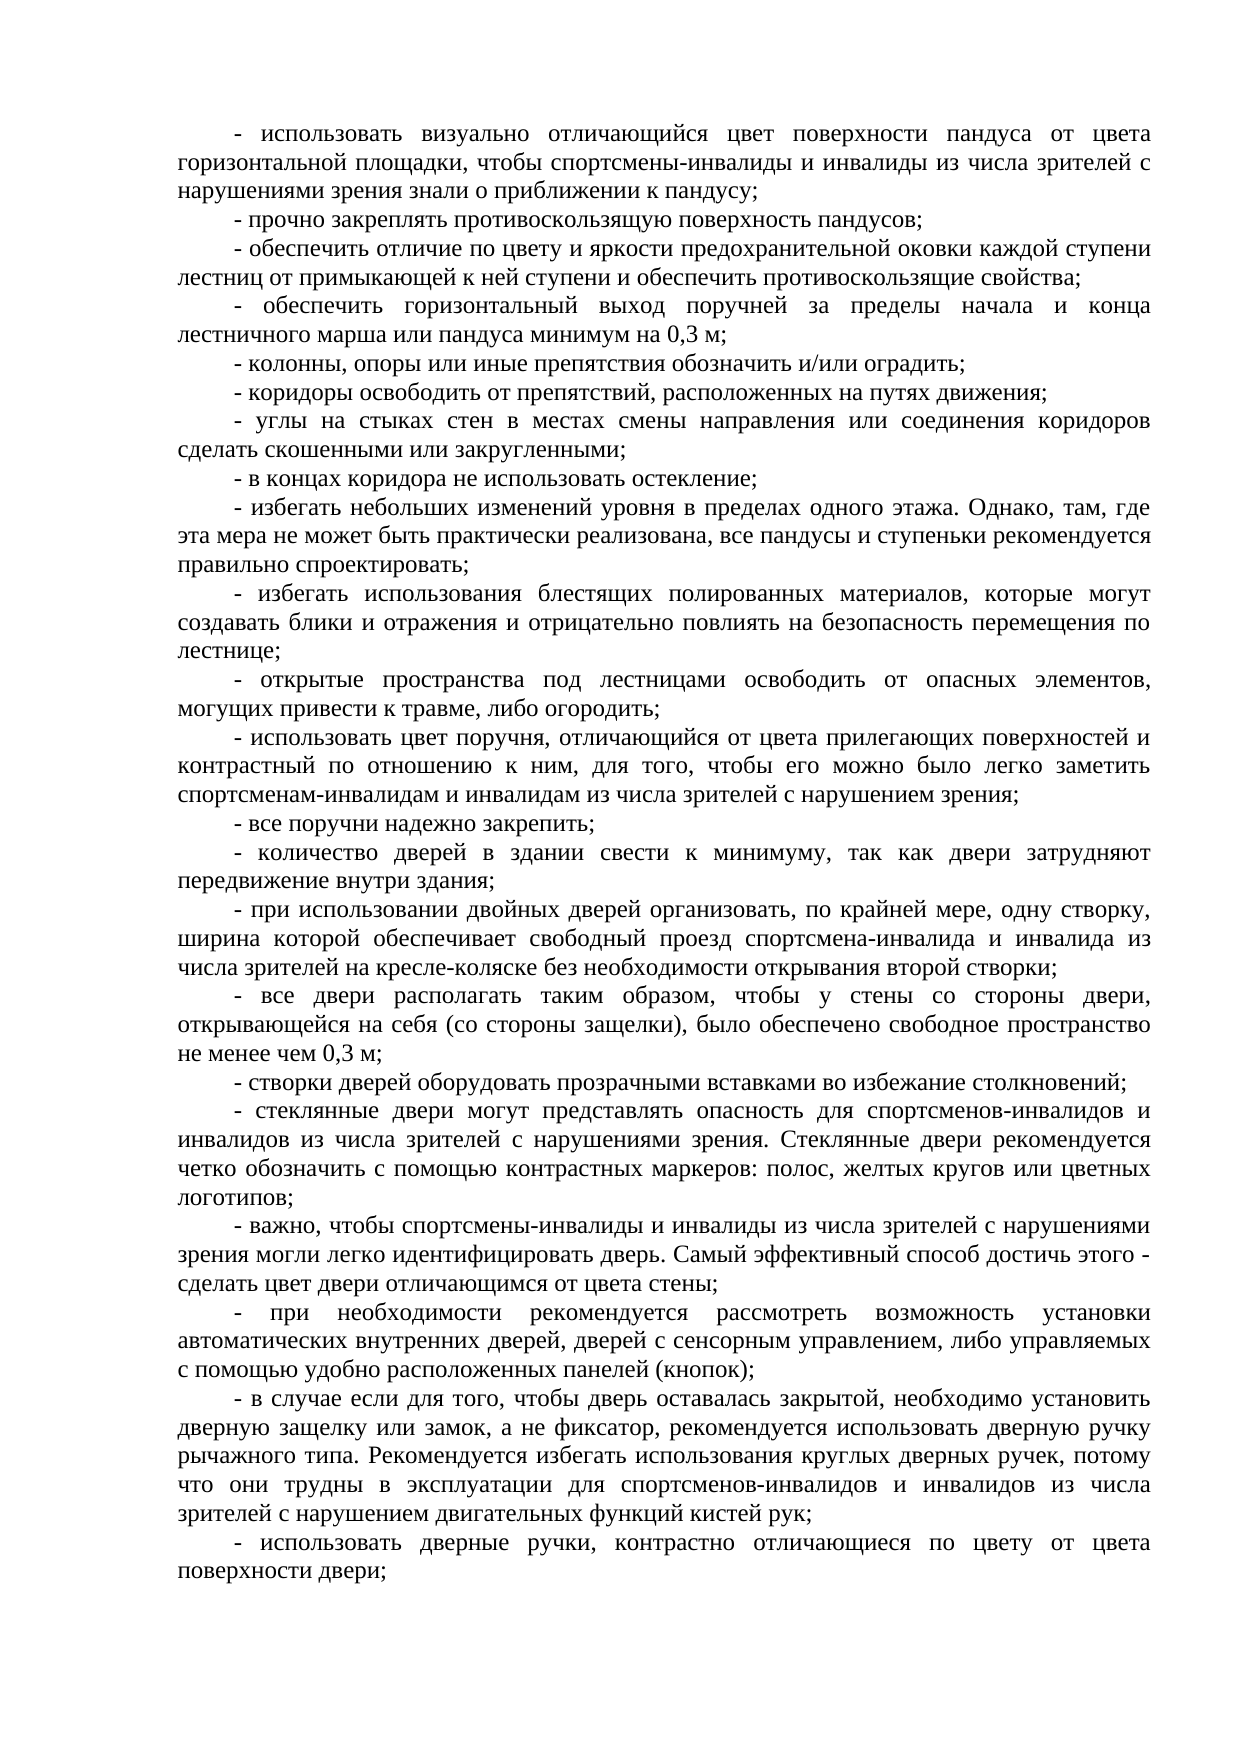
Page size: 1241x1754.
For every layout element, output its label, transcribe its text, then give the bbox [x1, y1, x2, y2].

text - использовать визуально отличающийся цвет поверхности пандуса от цвета горизонтальной площадки, чтобы спортсмены-инвалиды и инвалиды из числа зрителей с нарушениями зрения знали о приближении к пандусу; [177, 118, 1152, 204]
text - избегать использования блестящих полированных материалов, которые могут создавать блики и отражения и отрицательно повлиять на безопасность перемещения по лестнице; [177, 578, 1152, 664]
text - при использовании двойных дверей организовать, по крайней мере, одну створку, ширина которой обеспечивает свободный проезд спортсмена-инвалида и инвалида из числа зрителей на кресле-коляске без необходимости открывания второй створки; [177, 894, 1152, 981]
text - створки дверей оборудовать прозрачными вставками во избежание столкновений; [177, 1067, 1152, 1096]
text - колонны, опоры или иные препятствия обозначить и/или оградить; [177, 348, 1152, 377]
text - в случае если для того, чтобы дверь оставалась закрытой, необходимо установить дверную защелку или замок, а не фиксатор, рекомендуется использовать дверную ручку рычажного типа. Рекомендуется избегать использования круглых дверных ручек, потому что они трудны в эксплуатации для спортсменов-инвалидов и инвалидов из числа зрителей с нарушением двигательных функций кистей рук; [177, 1383, 1152, 1527]
text - углы на стыках стен в местах смены направления или соединения коридоров сделать скошенными или закругленными; [177, 406, 1152, 463]
text - количество дверей в здании свести к минимуму, так как двери затрудняют передвижение внутри здания; [177, 837, 1152, 894]
text - использовать дверные ручки, контрастно отличающиеся по цвету от цвета поверхности двери; [177, 1527, 1152, 1584]
text - открытые пространства под лестницами освободить от опасных элементов, могущих привести к травме, либо огородить; [177, 664, 1152, 722]
text - все поручни надежно закрепить; [177, 808, 1152, 837]
text - при необходимости рекомендуется рассмотреть возможность установки автоматических внутренних дверей, дверей с сенсорным управлением, либо управляемых с помощью удобно расположенных панелей (кнопок); [177, 1297, 1152, 1383]
text - обеспечить горизонтальный выход поручней за пределы начала и конца лестничного марша или пандуса минимум на 0,3 м; [177, 291, 1152, 348]
text - избегать небольших изменений уровня в пределах одного этажа. Однако, там, где эта мера не может быть практически реализована, все пандусы и ступеньки рекомендуется правильно спроектировать; [177, 492, 1152, 578]
text - обеспечить отличие по цвету и яркости предохранительной оковки каждой ступени лестниц от примыкающей к ней ступени и обеспечить противоскользящие свойства; [177, 233, 1152, 291]
text - коридоры освободить от препятствий, расположенных на путях движения; [177, 377, 1152, 406]
text - все двери располагать таким образом, чтобы у стены со стороны двери, открывающейся на себя (со стороны защелки), было обеспечено свободное пространство не менее чем 0,3 м; [177, 981, 1152, 1067]
text - прочно закреплять противоскользящую поверхность пандусов; [177, 204, 1152, 233]
text - стеклянные двери могут представлять опасность для спортсменов-инвалидов и инвалидов из числа зрителей с нарушениями зрения. Стеклянные двери рекомендуется четко обозначить с помощью контрастных маркеров: полос, желтых кругов или цветных логотипов; [177, 1096, 1152, 1211]
text - в концах коридора не использовать остекление; [177, 463, 1152, 492]
text - использовать цвет поручня, отличающийся от цвета прилегающих поверхностей и контрастный по отношению к ним, для того, чтобы его можно было легко заметить спортсменам-инвалидам и инвалидам из числа зрителей с нарушением зрения; [177, 722, 1152, 808]
text - важно, чтобы спортсмены-инвалиды и инвалиды из числа зрителей с нарушениями зрения могли легко идентифицировать дверь. Самый эффективный способ достичь этого - сделать цвет двери отличающимся от цвета стены; [177, 1211, 1152, 1297]
